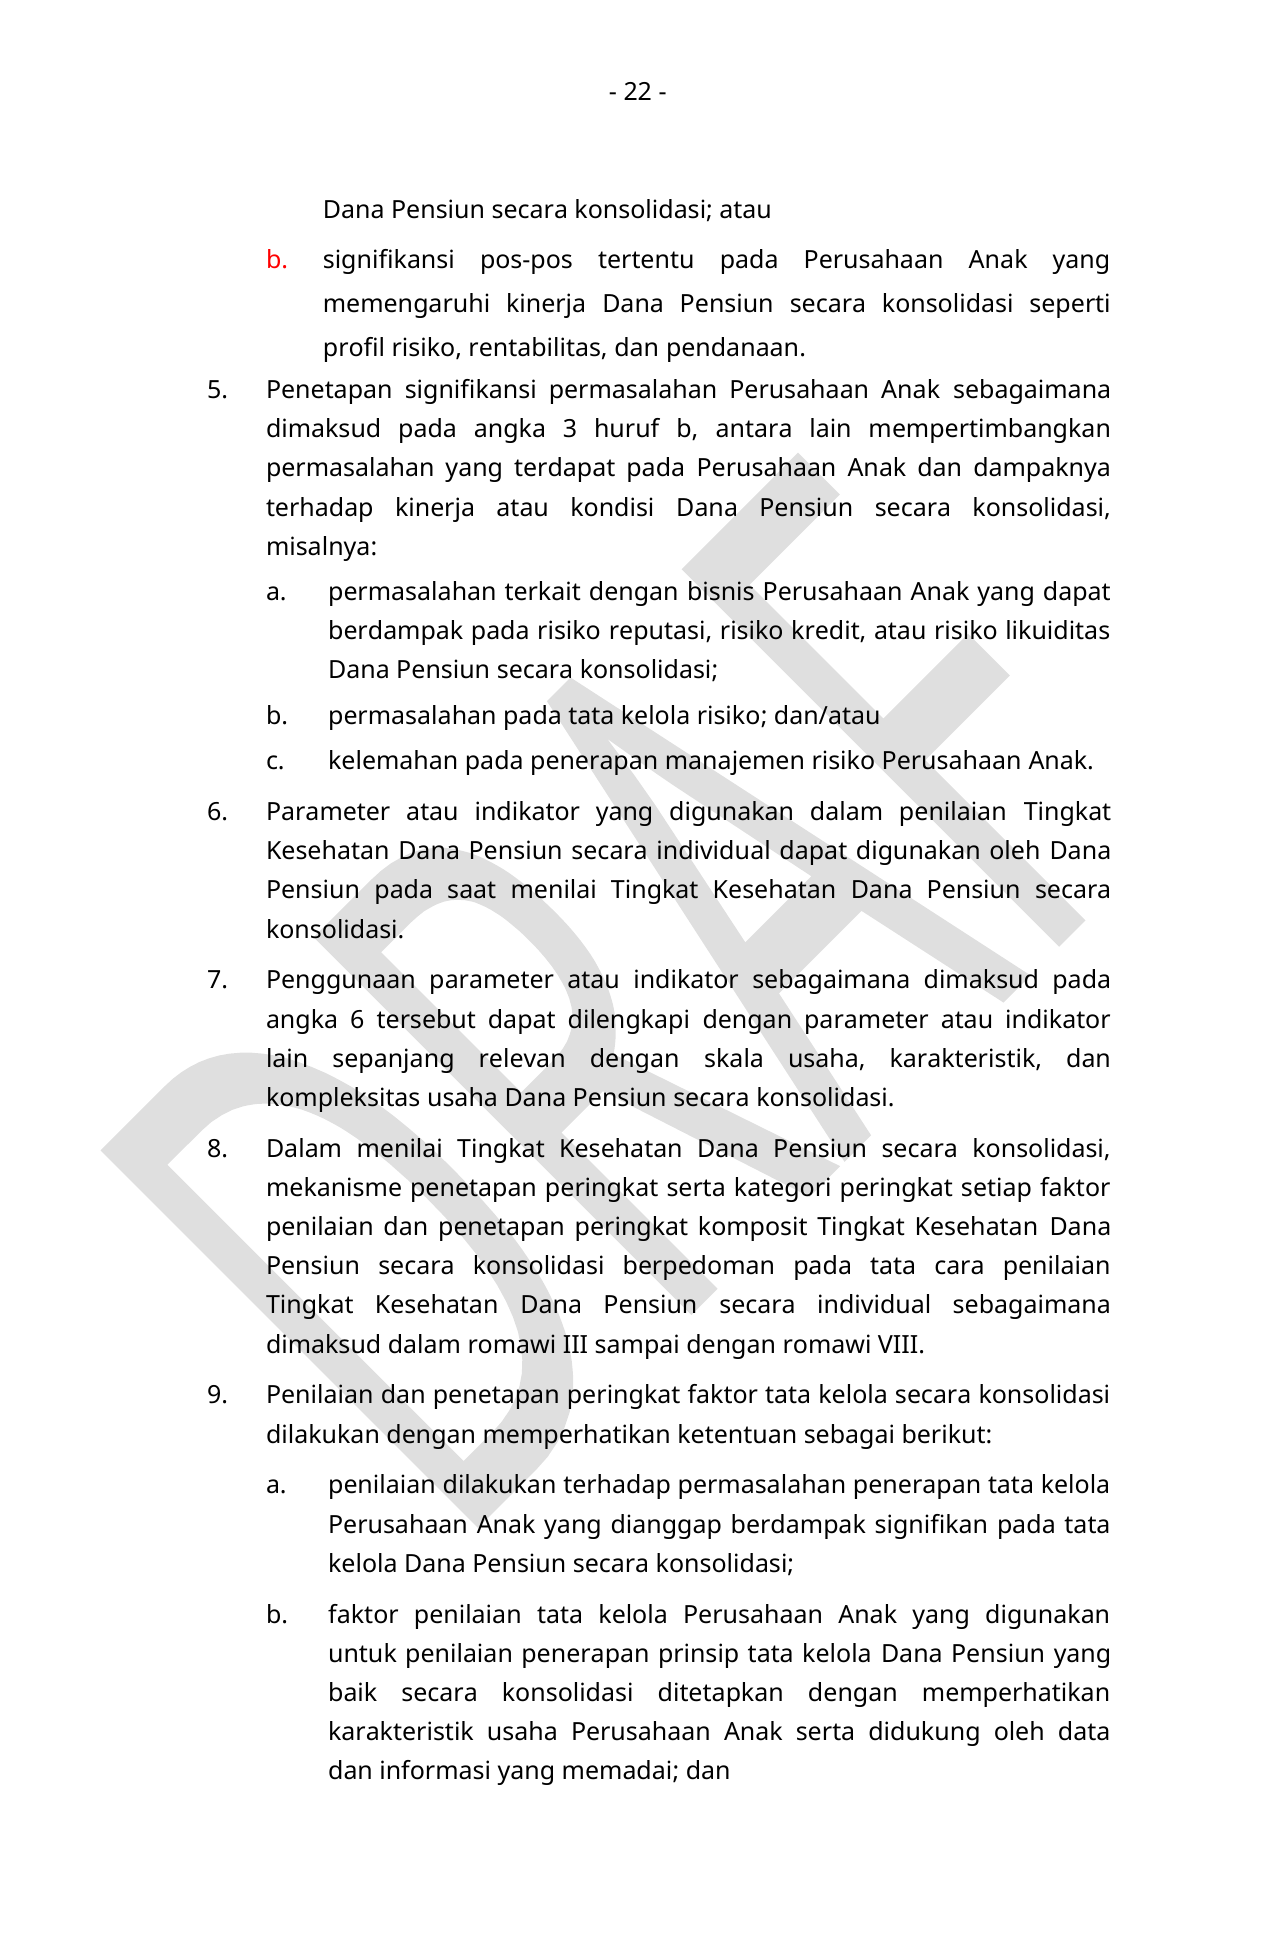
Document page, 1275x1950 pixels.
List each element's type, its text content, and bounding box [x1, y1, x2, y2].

table_cell Dalam menilai Tingkat Kesehatan Dana Pensiun secara konsolidasi, mekanisme penetapan peringkat serta kategori peringkat setiap faktor penilaian dan penetapan peringkat komposit Tingkat Kesehatan Dana Pensiun secara konsolidasi berpedoman pada tata cara penilaian Tingkat Kesehatan Dana Pensiun secara individual sebagaimana dimaksud dalam romawi III sampai dengan romawi VIII. [136, 1124, 1122, 1371]
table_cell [136, 177, 1122, 788]
table_cell Penilaian dan penetapan peringkat faktor tata kelola secara konsolidasi dilakukan dengan memperhatikan ketentuan sebagai berikut: [136, 1371, 1122, 1461]
table_cell faktor penilaian tata kelola Perusahaan Anak yang digunakan untuk penilaian penerapan prinsip tata kelola Dana Pensiun yang baik secara konsolidasi ditetapkan dengan memperhatikan karakteristik usaha Perusahaan Anak serta didukung oleh data dan informasi yang memadai; dan [136, 1590, 1122, 1798]
table_cell Parameter atau indikator yang digunakan dalam penilaian Tingkat Kesehatan Dana Pensiun secara individual dapat digunakan oleh Dana Pensiun pada saat menilai Tingkat Kesehatan Dana Pensiun secara konsolidasi. [136, 788, 1122, 956]
table_cell Penggunaan parameter atau indikator sebagaimana dimaksud pada angka 6 tersebut dapat dilengkapi dengan parameter atau indikator lain sepanjang relevan dengan skala usaha, karakteristik, dan kompleksitas usaha Dana Pensiun secara konsolidasi. [136, 956, 1122, 1124]
table_cell penilaian dilakukan terhadap permasalahan penerapan tata kelola Perusahaan Anak yang dianggap berdampak signifikan pada tata kelola Dana Pensiun secara konsolidasi; [136, 1461, 1122, 1590]
